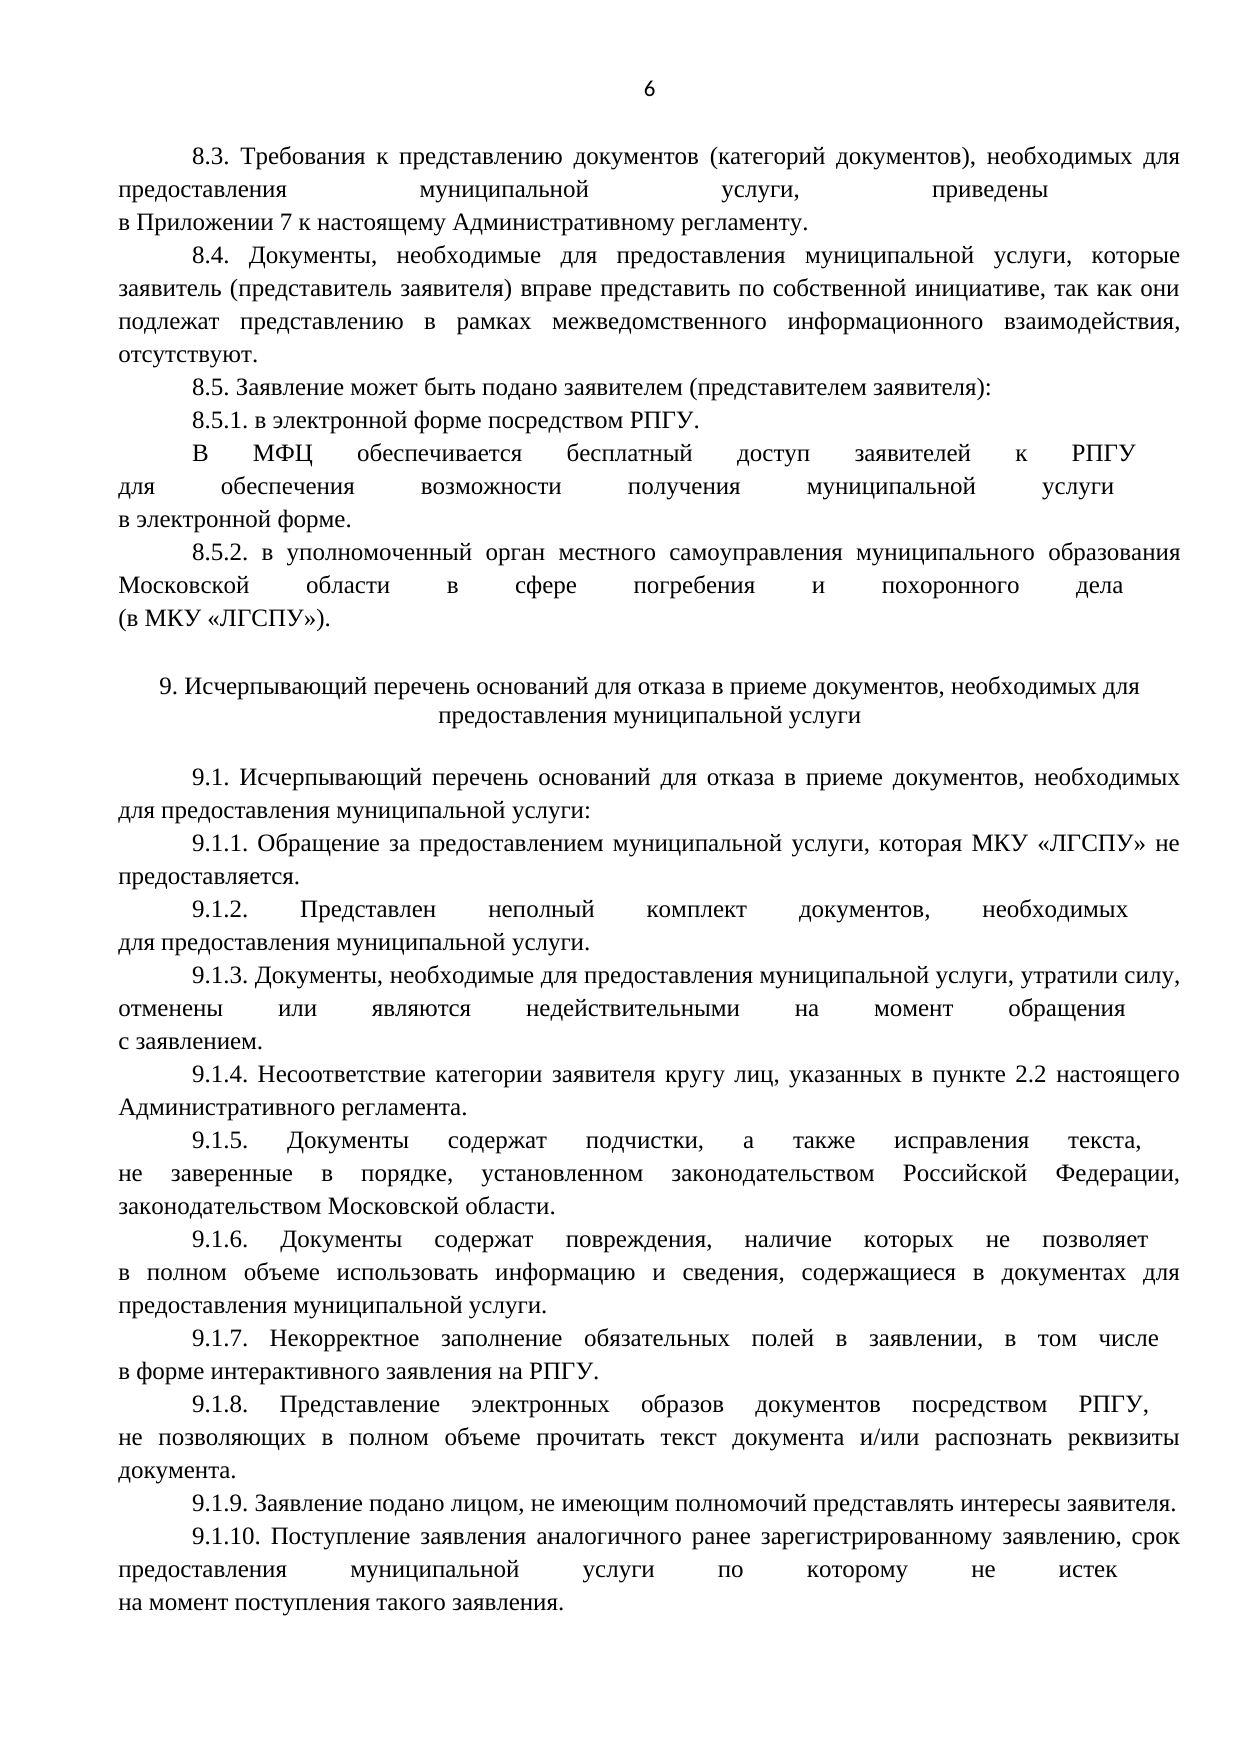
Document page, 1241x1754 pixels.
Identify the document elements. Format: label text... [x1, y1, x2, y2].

text 8.3. Требования к представлению документов (категорий документов), необходимых для предоставления муниципальной услуги, приведены в Приложении 7 к настоящему Административному регламенту. [118, 141, 1181, 236]
text 8.4. Документы, необходимые для предоставления муниципальной услуги, которые заявитель (представитель заявителя) вправе представить по собственной инициативе, так как они подлежат представлению в рамках межведомственного информационного взаимодействия, отсутствуют. [118, 240, 1181, 368]
text 9.1.8. Представление электронных образов документов посредством РПГУ, не позволяющих в полном объеме прочитать текст документа и/или распознать реквизиты документа. [118, 1389, 1181, 1484]
text 9.1.2. Представлен неполный комплект документов, необходимых для предоставления муниципальной услуги. [118, 894, 1181, 956]
text 9.1.6. Документы содержат повреждения, наличие которых не позволяет в полном объеме использовать информацию и сведения, содержащиеся в документах для предоставления муниципальной услуги. [118, 1224, 1181, 1319]
text 9.1.4. Несоответствие категории заявителя кругу лиц, указанных в пункте 2.2 настоящего Административного регламента. [118, 1059, 1181, 1121]
text 9.1.3. Документы, необходимые для предоставления муниципальной услуги, утратили силу, отменены или являются недействительными на момент обращения с заявлением. [118, 960, 1181, 1055]
text 9.1.9. Заявление подано лицом, не имеющим полномочий представлять интересы заявителя. [118, 1488, 1181, 1517]
text 9.1.1. Обращение за предоставлением муниципальной услуги, которая МКУ «ЛГСПУ» не предоставляется. [118, 828, 1181, 889]
subtitle 9. Исчерпывающий перечень оснований для отказа в приеме документов, необходимых для предоставления муниципальной услуги [118, 671, 1181, 729]
text 9.1.7. Некорректное заполнение обязательных полей в заявлении, в том числе в форме интерактивного заявления на РПГУ. [118, 1323, 1181, 1385]
text В МФЦ обеспечивается бесплатный доступ заявителей к РПГУ для обеспечения возможности получения муниципальной услуги в электронной форме. [118, 438, 1181, 533]
text 9.1. Исчерпывающий перечень оснований для отказа в приеме документов, необходимых для предоставления муниципальной услуги: [118, 762, 1181, 823]
text 8.5.1. в электронной форме посредством РПГУ. [118, 405, 1181, 434]
text 9.1.10. Поступление заявления аналогичного ранее зарегистрированному заявлению, срок предоставления муниципальной услуги по которому не истек на момент поступления такого заявления. [118, 1521, 1181, 1616]
text 8.5. Заявление может быть подано заявителем (представителем заявителя): [118, 372, 1181, 401]
text 8.5.2. в уполномоченный орган местного самоуправления муниципального образования Московской области в сфере погребения и похоронного дела (в МКУ «ЛГСПУ»). [118, 537, 1181, 632]
text 9.1.5. Документы содержат подчистки, а также исправления текста, не заверенные в порядке, установленном законодательством Российской Федерации, законодательством Московской области. [118, 1125, 1181, 1220]
